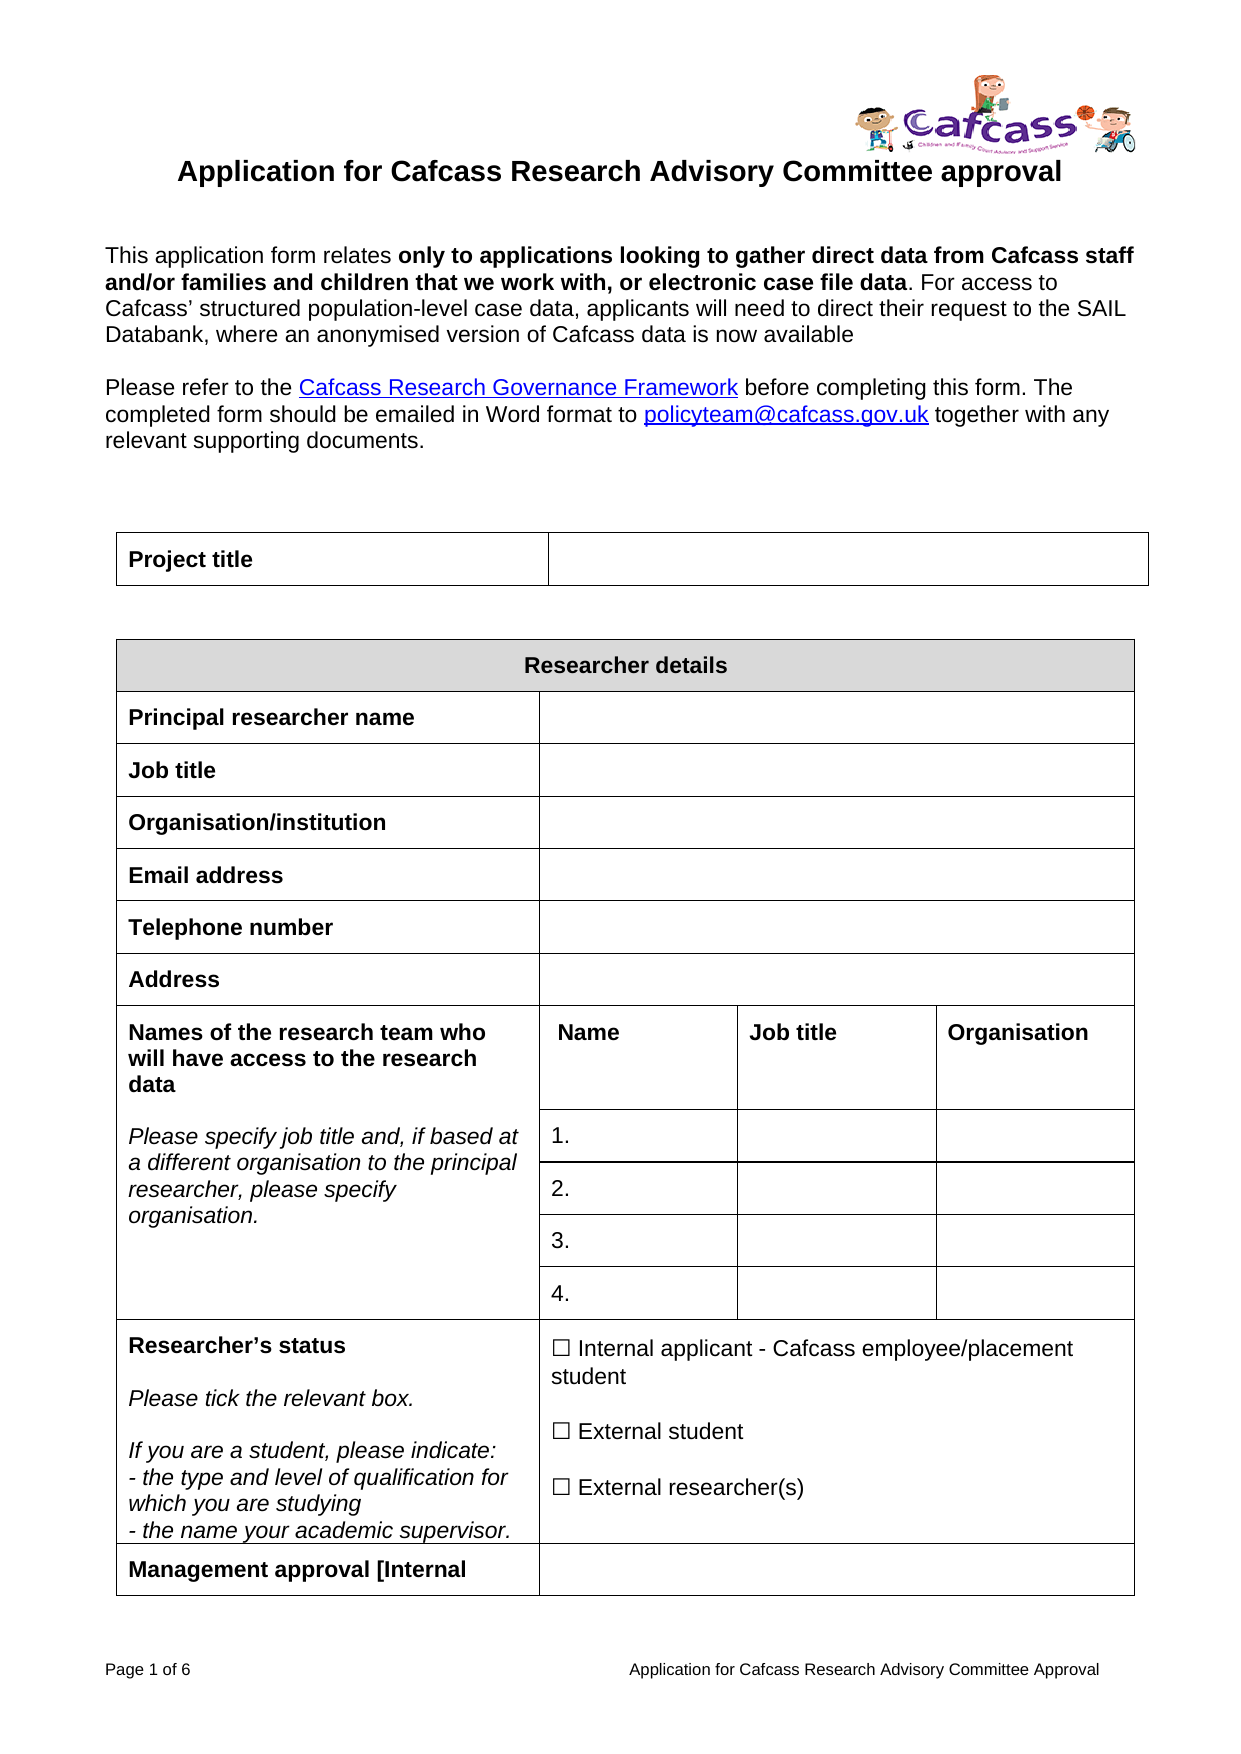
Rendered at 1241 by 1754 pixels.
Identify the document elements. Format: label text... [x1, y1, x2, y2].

table_cell [937, 1110, 1134, 1161]
table_cell Names of the research team who will have access to the research data Please specify job title and, if based at a different organisation to the principal researcher, please specify organisation. [117, 1006, 539, 1318]
table_cell [937, 1163, 1134, 1214]
table_cell [738, 1215, 936, 1266]
table_cell [540, 849, 1134, 900]
text Application for Cafcass Research Advisory Committee approval [105, 154, 1135, 187]
table_cell 4. [540, 1267, 737, 1318]
table_cell [540, 1544, 1134, 1595]
table_cell Internal applicant - Cafcass employee/placement student External student External researcher(s) [540, 1320, 1134, 1543]
table_cell Address [117, 954, 539, 1005]
table_header [549, 533, 1148, 585]
table_cell Name [540, 1006, 737, 1109]
table_cell 3. [540, 1215, 737, 1266]
table_cell 1. [540, 1110, 737, 1161]
table_cell [738, 1267, 936, 1318]
table_cell Email address [117, 849, 539, 900]
table_cell Telephone number [117, 901, 539, 953]
table_cell Job title [738, 1006, 936, 1109]
text Please refer to the Cafcass Research Governance Framework before completing this form. The completed form should be emailed in Word format to policyteam@cafcass.gov.uk together with any relevant supporting documents. [105, 374, 1135, 453]
table_cell Researcher’s status Please tick the relevant box. If you are a student, please indicate: - the type and level of qualification for which you are studying - the name your academic supervisor. [117, 1320, 539, 1543]
table_header Researcher details [117, 640, 1134, 691]
table_header Project title [117, 533, 548, 585]
table_cell 2. [540, 1163, 737, 1214]
text This application form relates only to applications looking to gather direct data from Cafcass staff and/or families and children that we work with, or electronic case file data. For access to Cafcass’ structured population-level case data, applicants will need to direct their request to the SAIL Databank, where an anonymised version of Cafcass data is now available [105, 242, 1135, 348]
table_cell Organisation/institution [117, 797, 539, 848]
table_cell [540, 744, 1134, 796]
table_cell Principal researcher name [117, 692, 539, 743]
picture [855, 75, 1136, 154]
table_cell [540, 797, 1134, 848]
table_cell [937, 1267, 1134, 1318]
table_cell Organisation [937, 1006, 1134, 1109]
table_cell [540, 692, 1134, 743]
table_cell [738, 1163, 936, 1214]
table_cell Job title [117, 744, 539, 796]
table_cell [738, 1110, 936, 1161]
table_cell [540, 901, 1134, 953]
table_cell [540, 954, 1134, 1005]
table_cell [937, 1215, 1134, 1266]
